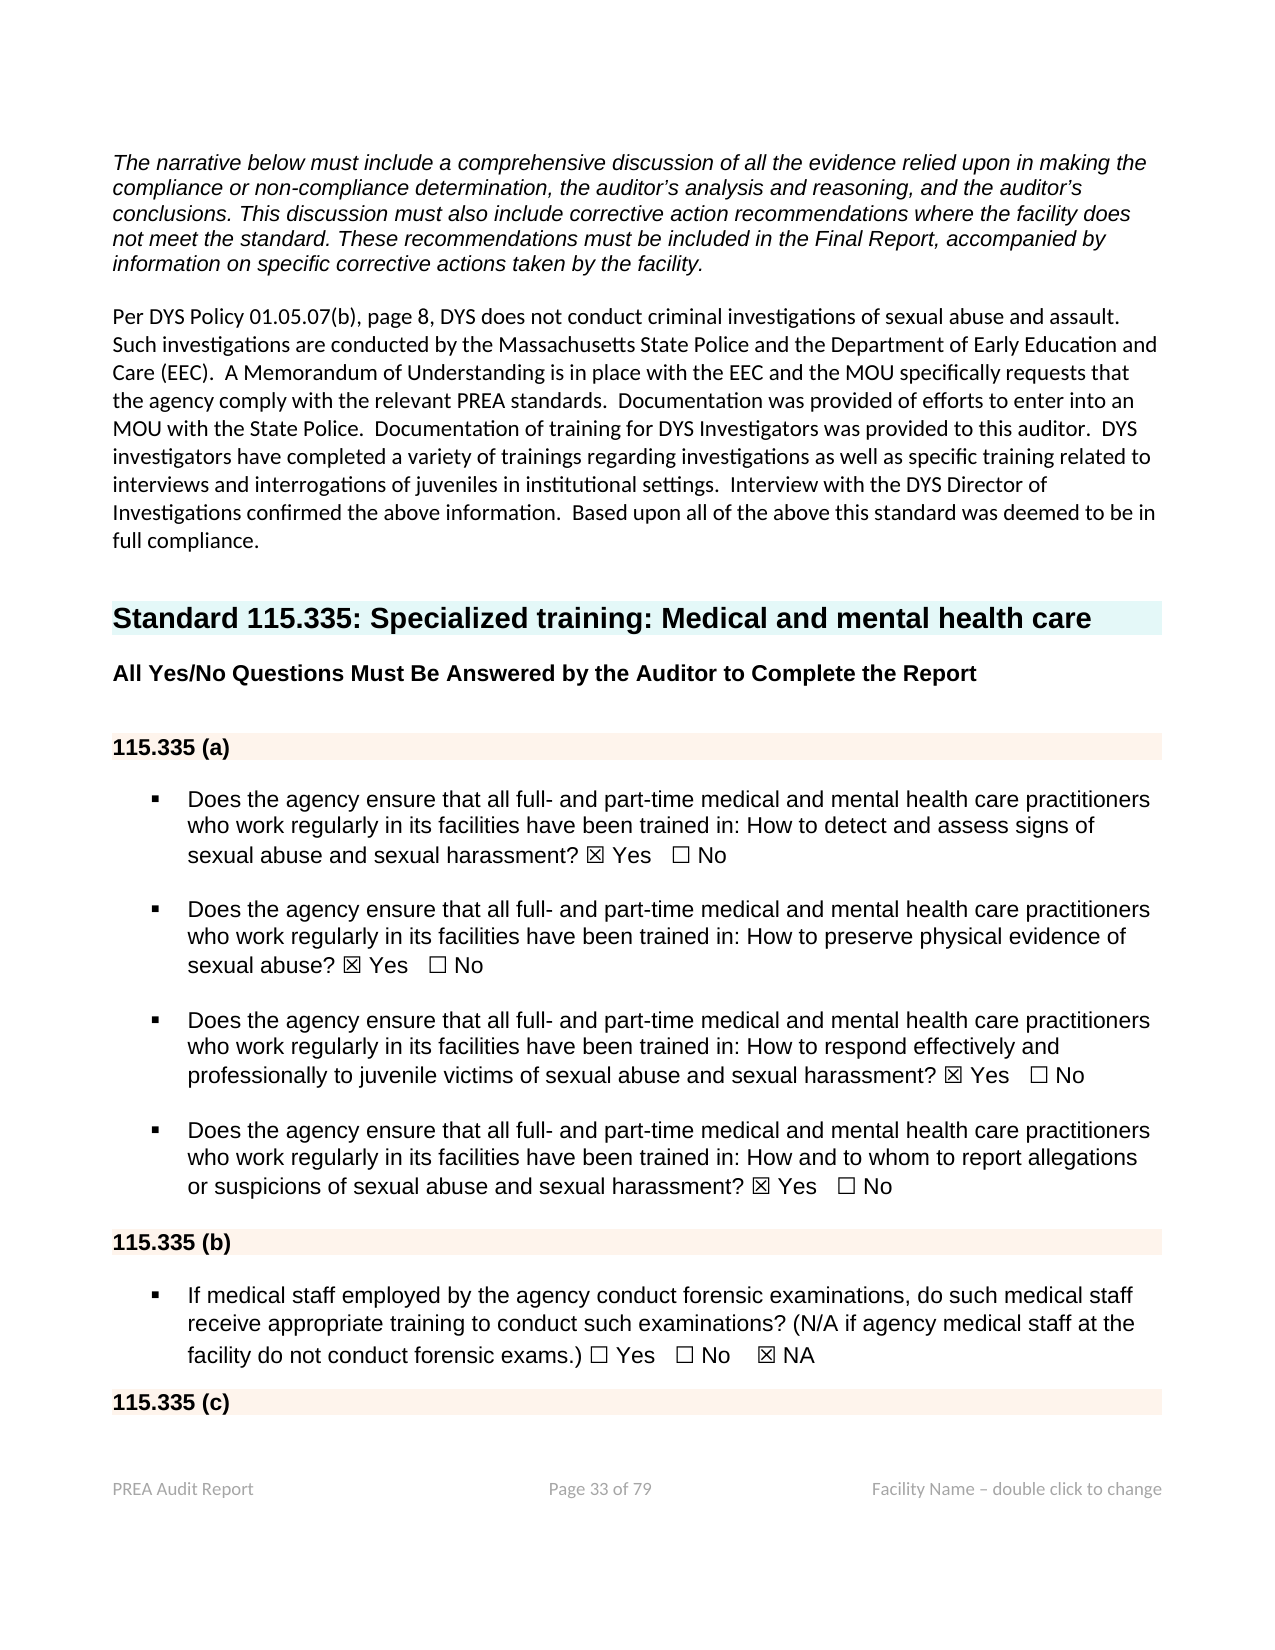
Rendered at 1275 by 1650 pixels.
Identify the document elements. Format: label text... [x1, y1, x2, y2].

text The narrative below must include a comprehensive discussion of all the evidence relied upon in making the compliance or non-compliance determination, the auditor’s analysis and reasoning, and the auditor’s conclusions. This discussion must also include corrective action recommendations where the facility does not meet the standard. These recommendations must be included in the Final Report, accompanied by information on specific corrective actions taken by the facility. [112, 150, 1162, 276]
list Does the agency ensure that all full- and part-time medical and mental health care practitioners who work regularly in its facilities have been trained in: How to detect and assess signs of sexual abuse and sexual harassment? Yes No [150, 786, 1162, 870]
text All Yes/No Questions Must Be Answered by the Auditor to Complete the Report [112, 660, 1162, 687]
list If medical staff employed by the agency conduct forensic examinations, do such medical staff receive appropriate training to conduct such examinations? (N/A if agency medical staff at the facility do not conduct forensic exams.) Yes No NA [150, 1282, 1162, 1370]
text 115.335 (c) [112, 1389, 1162, 1415]
list Does the agency ensure that all full- and part-time medical and mental health care practitioners who work regularly in its facilities have been trained in: How to respond effectively and professionally to juvenile victims of sexual abuse and sexual harassment? Yes No [150, 1007, 1162, 1091]
text 115.335 (b) [112, 1229, 1162, 1255]
text 115.335 (a) [112, 733, 1162, 760]
list Does the agency ensure that all full- and part-time medical and mental health care practitioners who work regularly in its facilities have been trained in: How and to whom to report allegations or suspicions of sexual abuse and sexual harassment? Yes No [150, 1117, 1162, 1201]
text Standard 115.335: Specialized training: Medical and mental health care [112, 601, 1162, 635]
list Does the agency ensure that all full- and part-time medical and mental health care practitioners who work regularly in its facilities have been trained in: How to preserve physical evidence of sexual abuse? Yes No [150, 896, 1162, 980]
